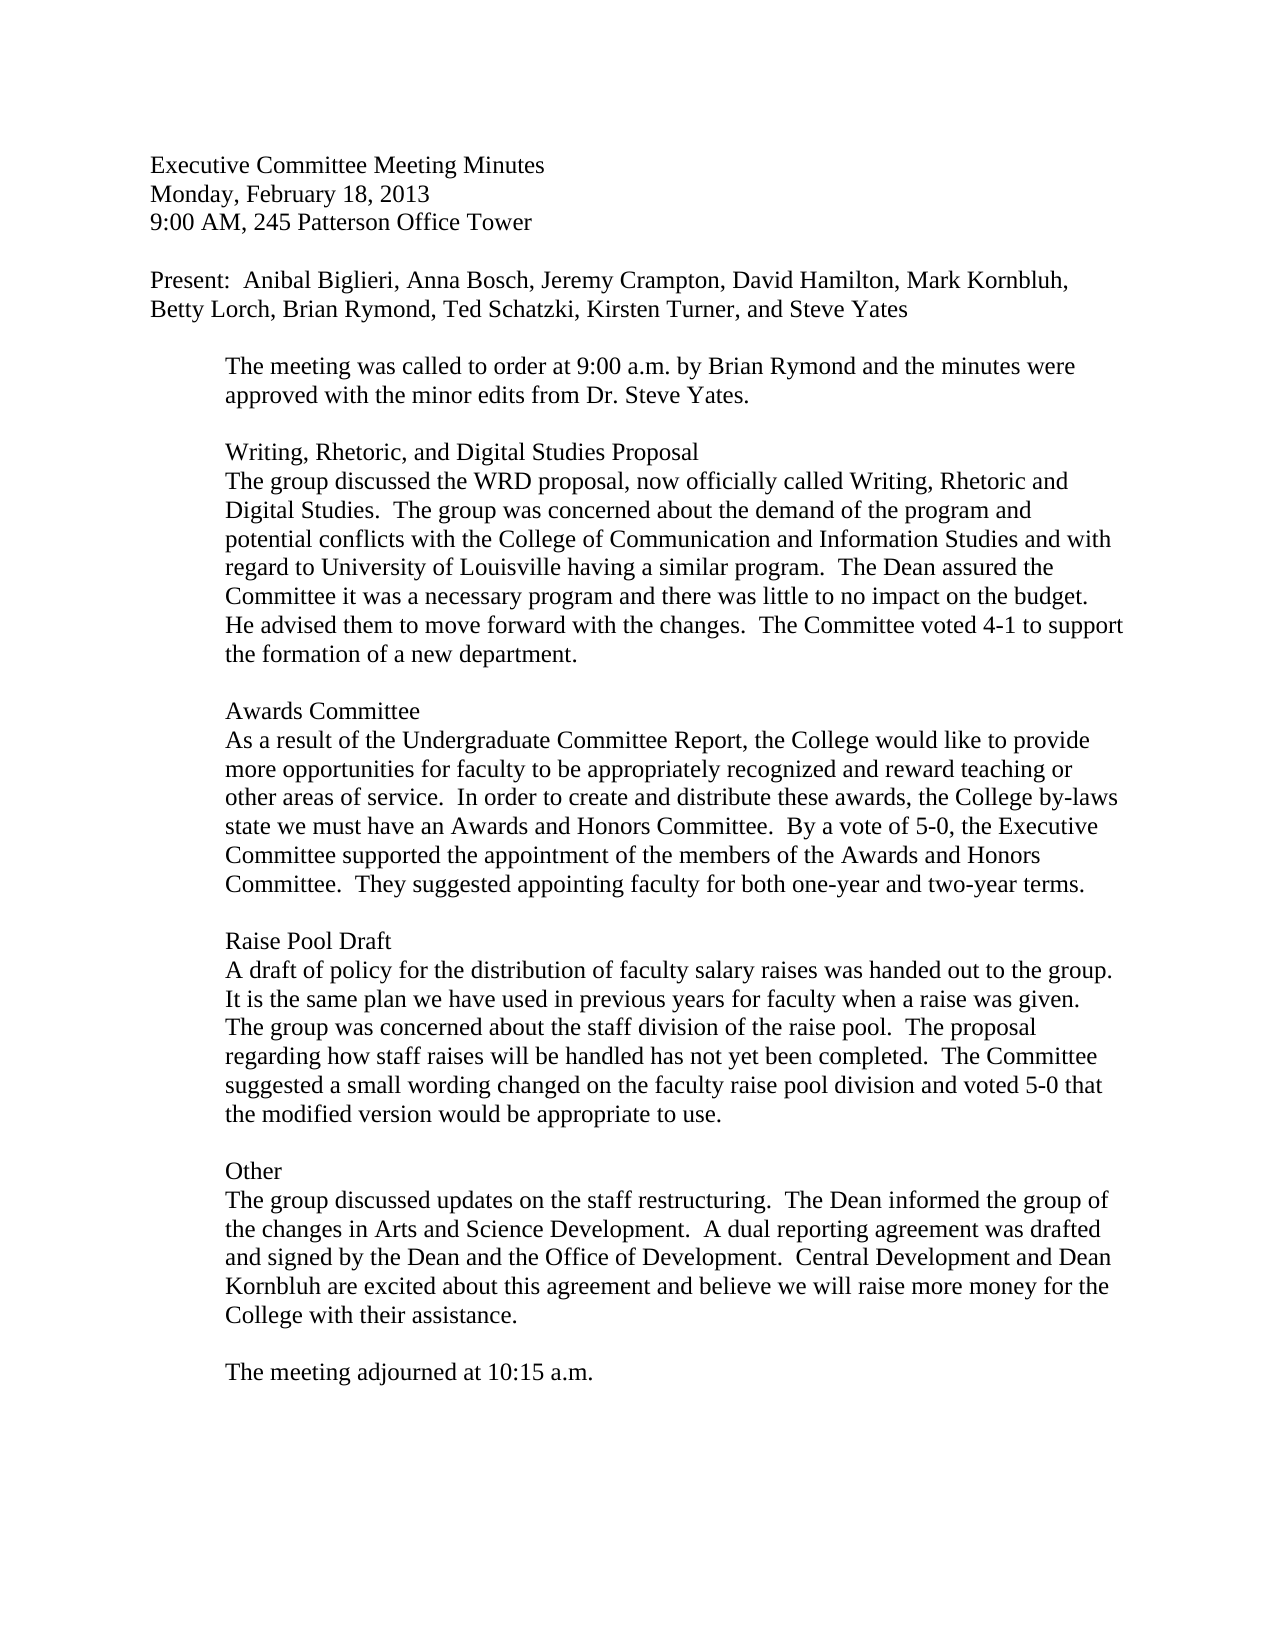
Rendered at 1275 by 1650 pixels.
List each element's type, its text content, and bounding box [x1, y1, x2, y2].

list As a result of the Undergraduate Committee Report, the College would like to provide more opportunities for faculty to be appropriately recognized and reward teaching or other areas of service. In order to create and distribute these awards, the College by-laws state we must have an Awards and Honors Committee. By a vote of 5-0, the Executive Committee supported the appointment of the members of the Awards and Honors Committee. They suggested appointing faculty for both one-year and two-year terms. [225, 725, 1125, 897]
list Awards Committee [225, 696, 1125, 725]
list The group discussed updates on the staff restructuring. The Dean informed the group of the changes in Arts and Science Development. A dual reporting agreement was drafted and signed by the Dean and the Office of Development. Central Development and Dean Kornbluh are excited about this agreement and believe we will raise more money for the College with their assistance. [225, 1185, 1125, 1329]
list Writing, Rhetoric, and Digital Studies Proposal [225, 437, 1125, 466]
text Present: Anibal Biglieri, Anna Bosch, Jeremy Crampton, David Hamilton, Mark Kornbluh, Betty Lorch, Brian Rymond, Ted Schatzki, Kirsten Turner, and Steve Yates [150, 265, 1125, 322]
list A draft of policy for the distribution of faculty salary raises was handed out to the group. It is the same plan we have used in previous years for faculty when a raise was given. The group was concerned about the staff division of the raise pool. The proposal regarding how staff raises will be handled has not yet been completed. The Committee suggested a small wording changed on the faculty raise pool division and voted 5-0 that the modified version would be appropriate to use. [225, 955, 1125, 1127]
list Other [225, 1156, 1125, 1185]
list The meeting adjourned at 10:15 a.m. [225, 1357, 1125, 1386]
list The group discussed the WRD proposal, now officially called Writing, Rhetoric and Digital Studies. The group was concerned about the demand of the program and potential conflicts with the College of Communication and Information Studies and with regard to University of Louisville having a similar program. The Dean assured the Committee it was a necessary program and there was little to no impact on the budget. He advised them to move forward with the changes. The Committee voted 4-1 to support the formation of a new department. [225, 466, 1125, 667]
text 9:00 AM, 245 Patterson Office Tower [150, 207, 1125, 236]
list The meeting was called to order at 9:00 a.m. by Brian Rymond and the minutes were approved with the minor edits from Dr. Steve Yates. [225, 351, 1125, 409]
text Monday, February 18, 2013 [150, 179, 1125, 207]
list Raise Pool Draft [225, 926, 1125, 955]
text Executive Committee Meeting Minutes [150, 150, 1125, 179]
